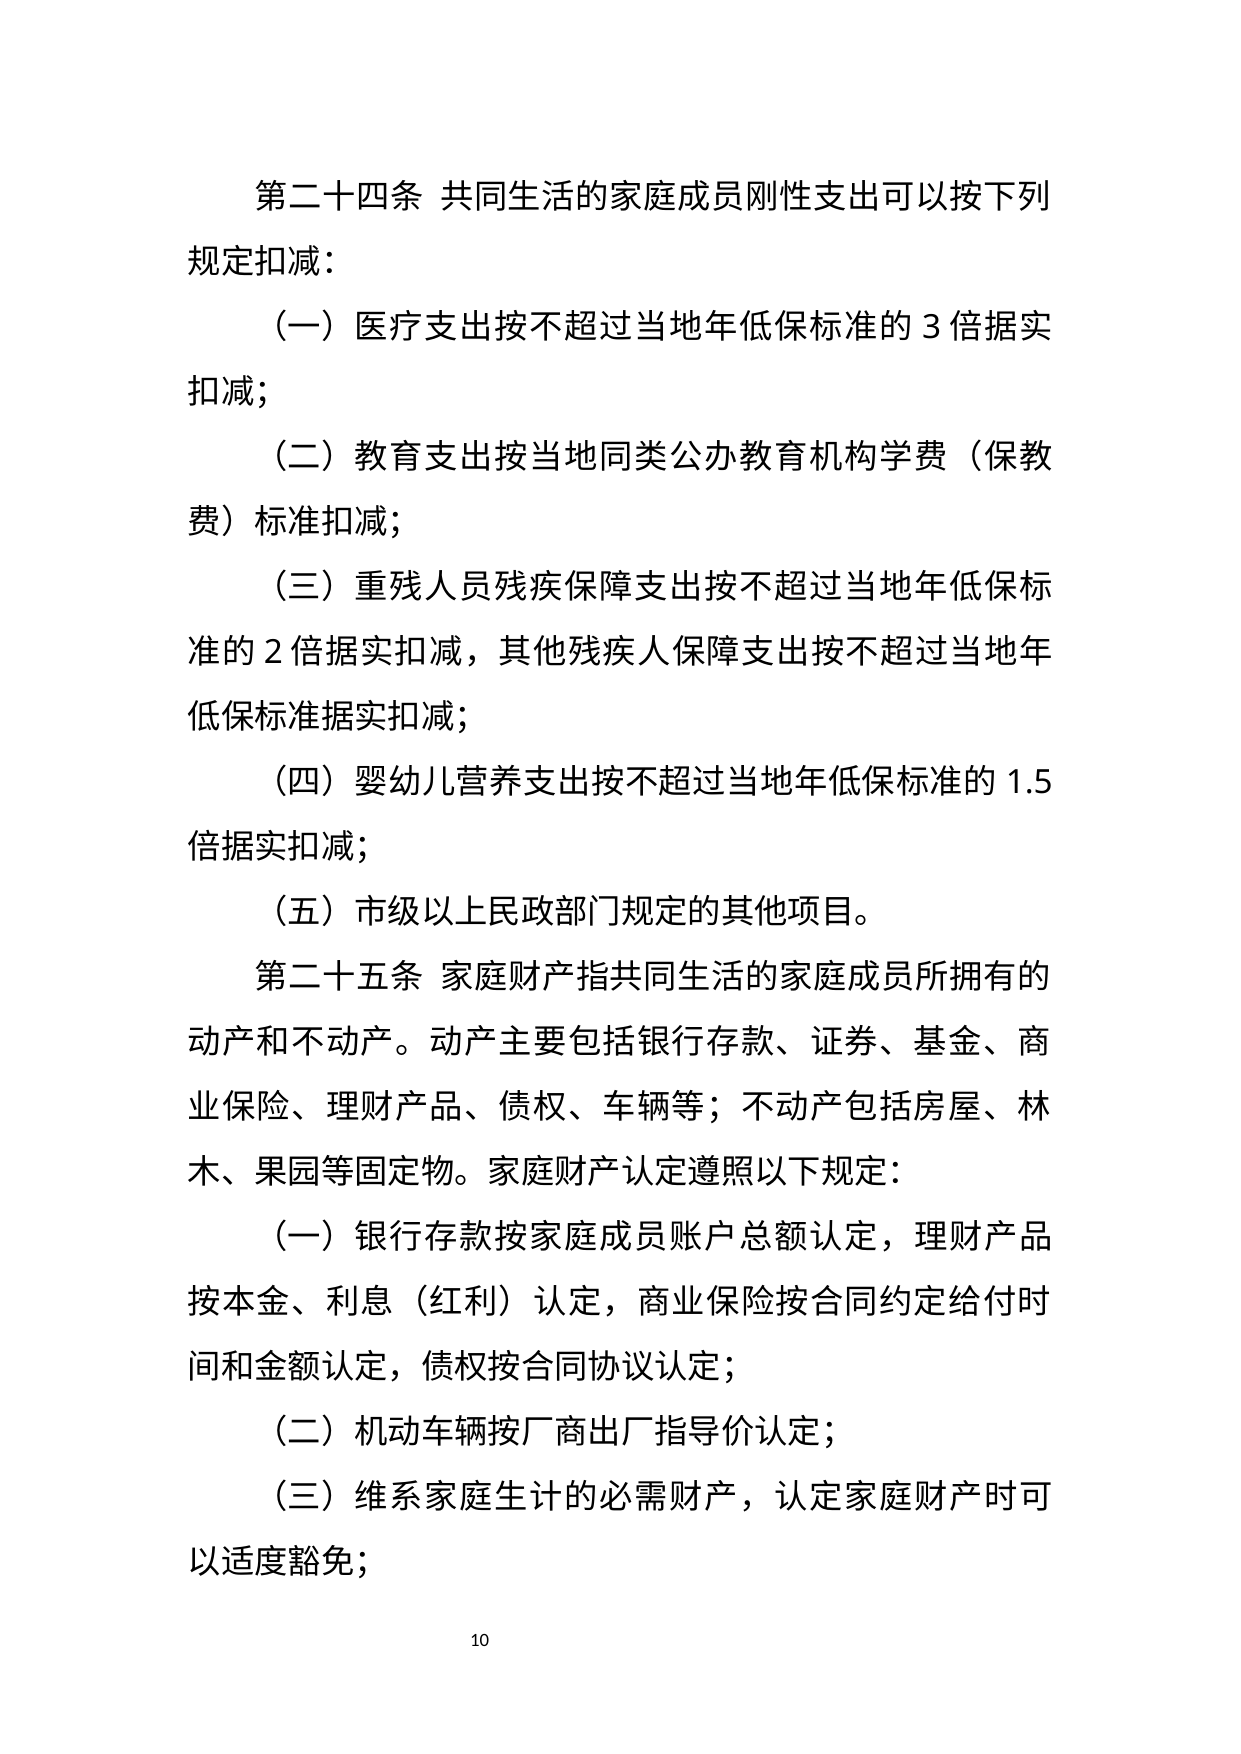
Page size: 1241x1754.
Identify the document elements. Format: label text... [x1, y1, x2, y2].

list 机动车辆按厂商出厂指导价认定； [187, 1397, 1053, 1462]
list 市级以上民政部门规定的其他项目。 [187, 877, 1053, 942]
list 银行存款按家庭成员账户总额认定，理财产品按本金、利息（红利）认定，商业保险按合同约定给付时间和金额认定，债权按合同协议认定； [187, 1202, 1053, 1397]
list 教育支出按当地同类公办教育机构学费（保教费）标准扣减； [187, 422, 1053, 552]
list 第二十四条 共同生活的家庭成员刚性支出可以按下列规定扣减： [187, 162, 1053, 292]
list 重残人员残疾保障支出按不超过当地年低保标准的2倍据实扣减，其他残疾人保障支出按不超过当地年低保标准据实扣减； [187, 552, 1053, 747]
list 婴幼儿营养支出按不超过当地年低保标准的1.5倍据实扣减； [187, 747, 1053, 877]
list 维系家庭生计的必需财产，认定家庭财产时可以适度豁免； [187, 1462, 1053, 1592]
list 医疗支出按不超过当地年低保标准的3倍据实扣减； [187, 292, 1053, 422]
list 第二十五条 家庭财产指共同生活的家庭成员所拥有的动产和不动产。动产主要包括银行存款、证券、基金、商业保险、理财产品、债权、车辆等；不动产包括房屋、林木、果园等固定物。家庭财产认定遵照以下规定： [187, 942, 1053, 1202]
